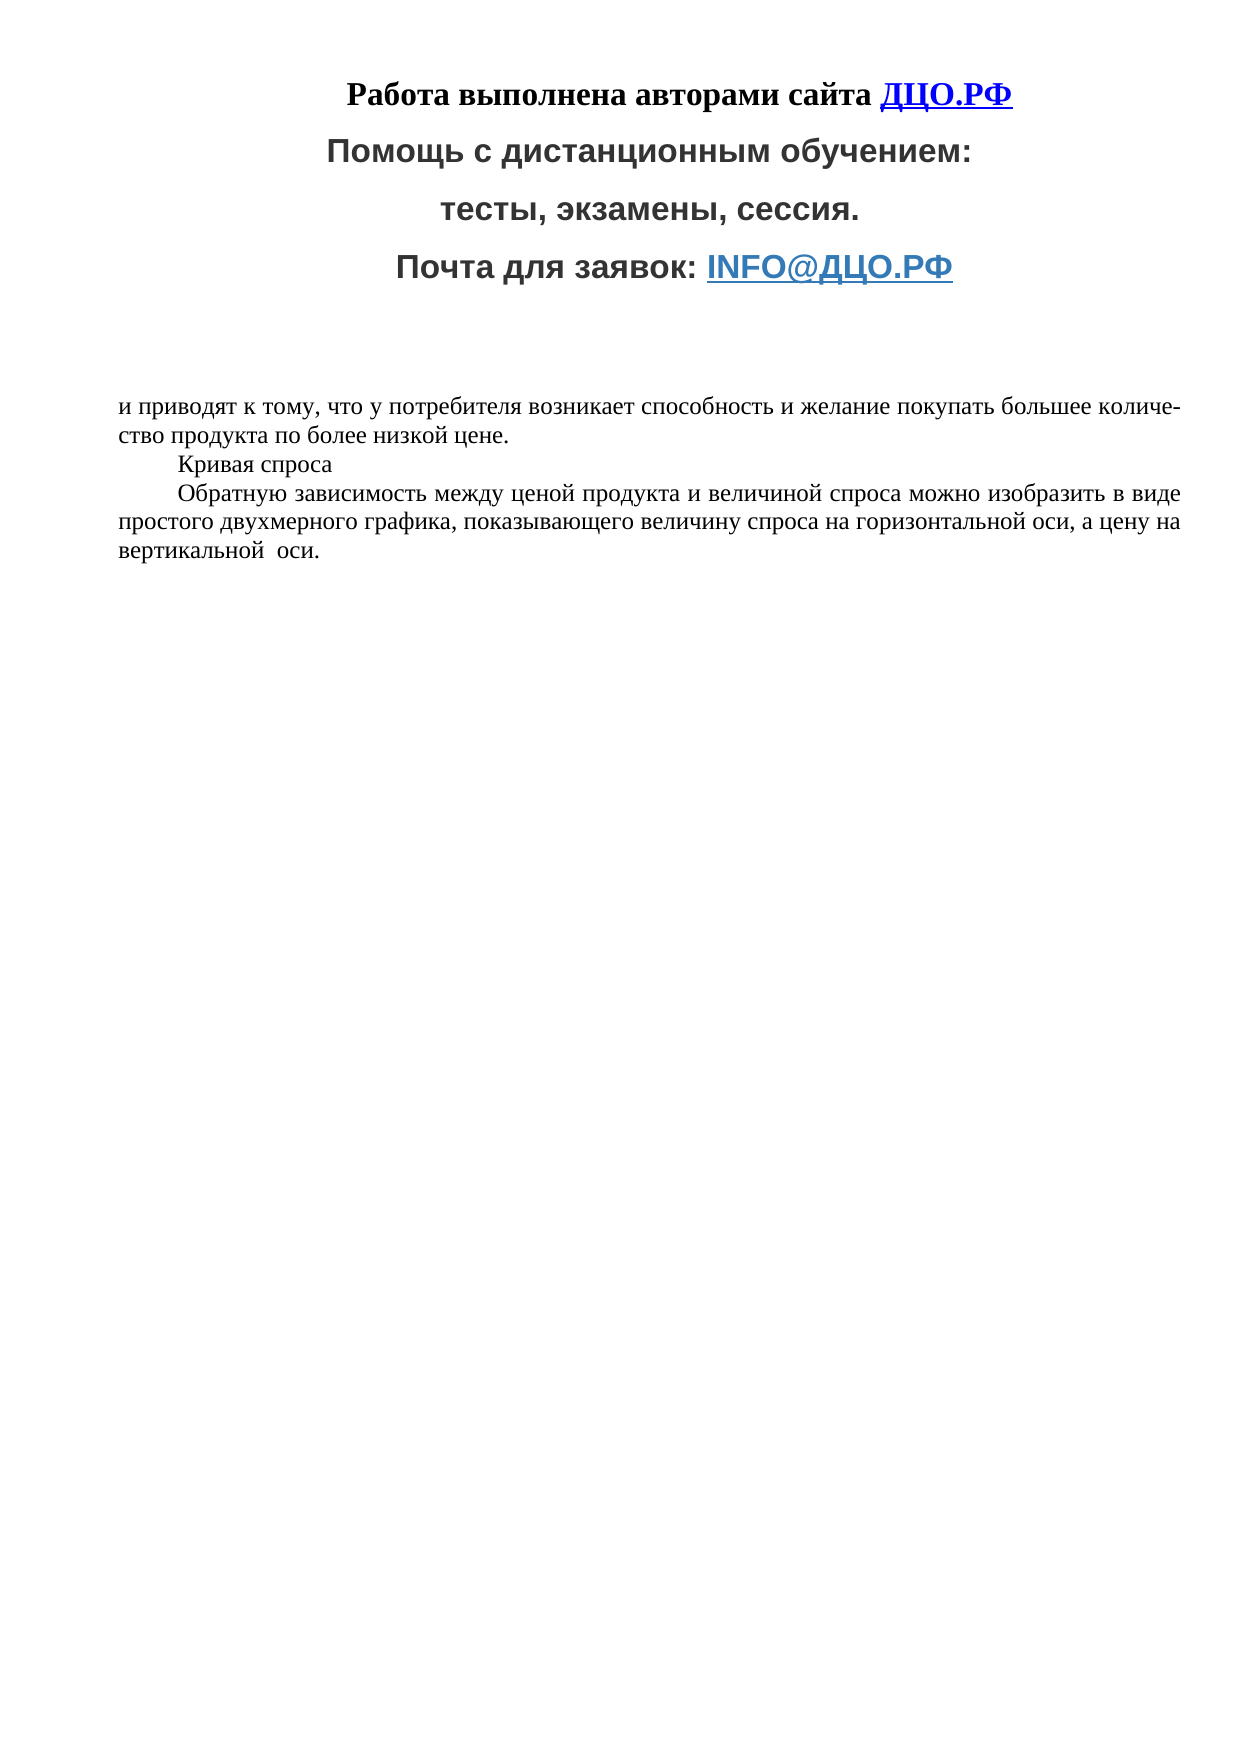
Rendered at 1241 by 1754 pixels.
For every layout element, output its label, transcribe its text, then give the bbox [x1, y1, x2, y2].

text Кривая спроса [118, 449, 1181, 478]
text Обратную зависимость между ценой продукта и величиной спроса можно изобразить в виде простого двухмерного графика, показывающего величину спроса на горизонтальной оси, а цену на вертикальной оси. [118, 478, 1181, 564]
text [118, 391, 1181, 449]
